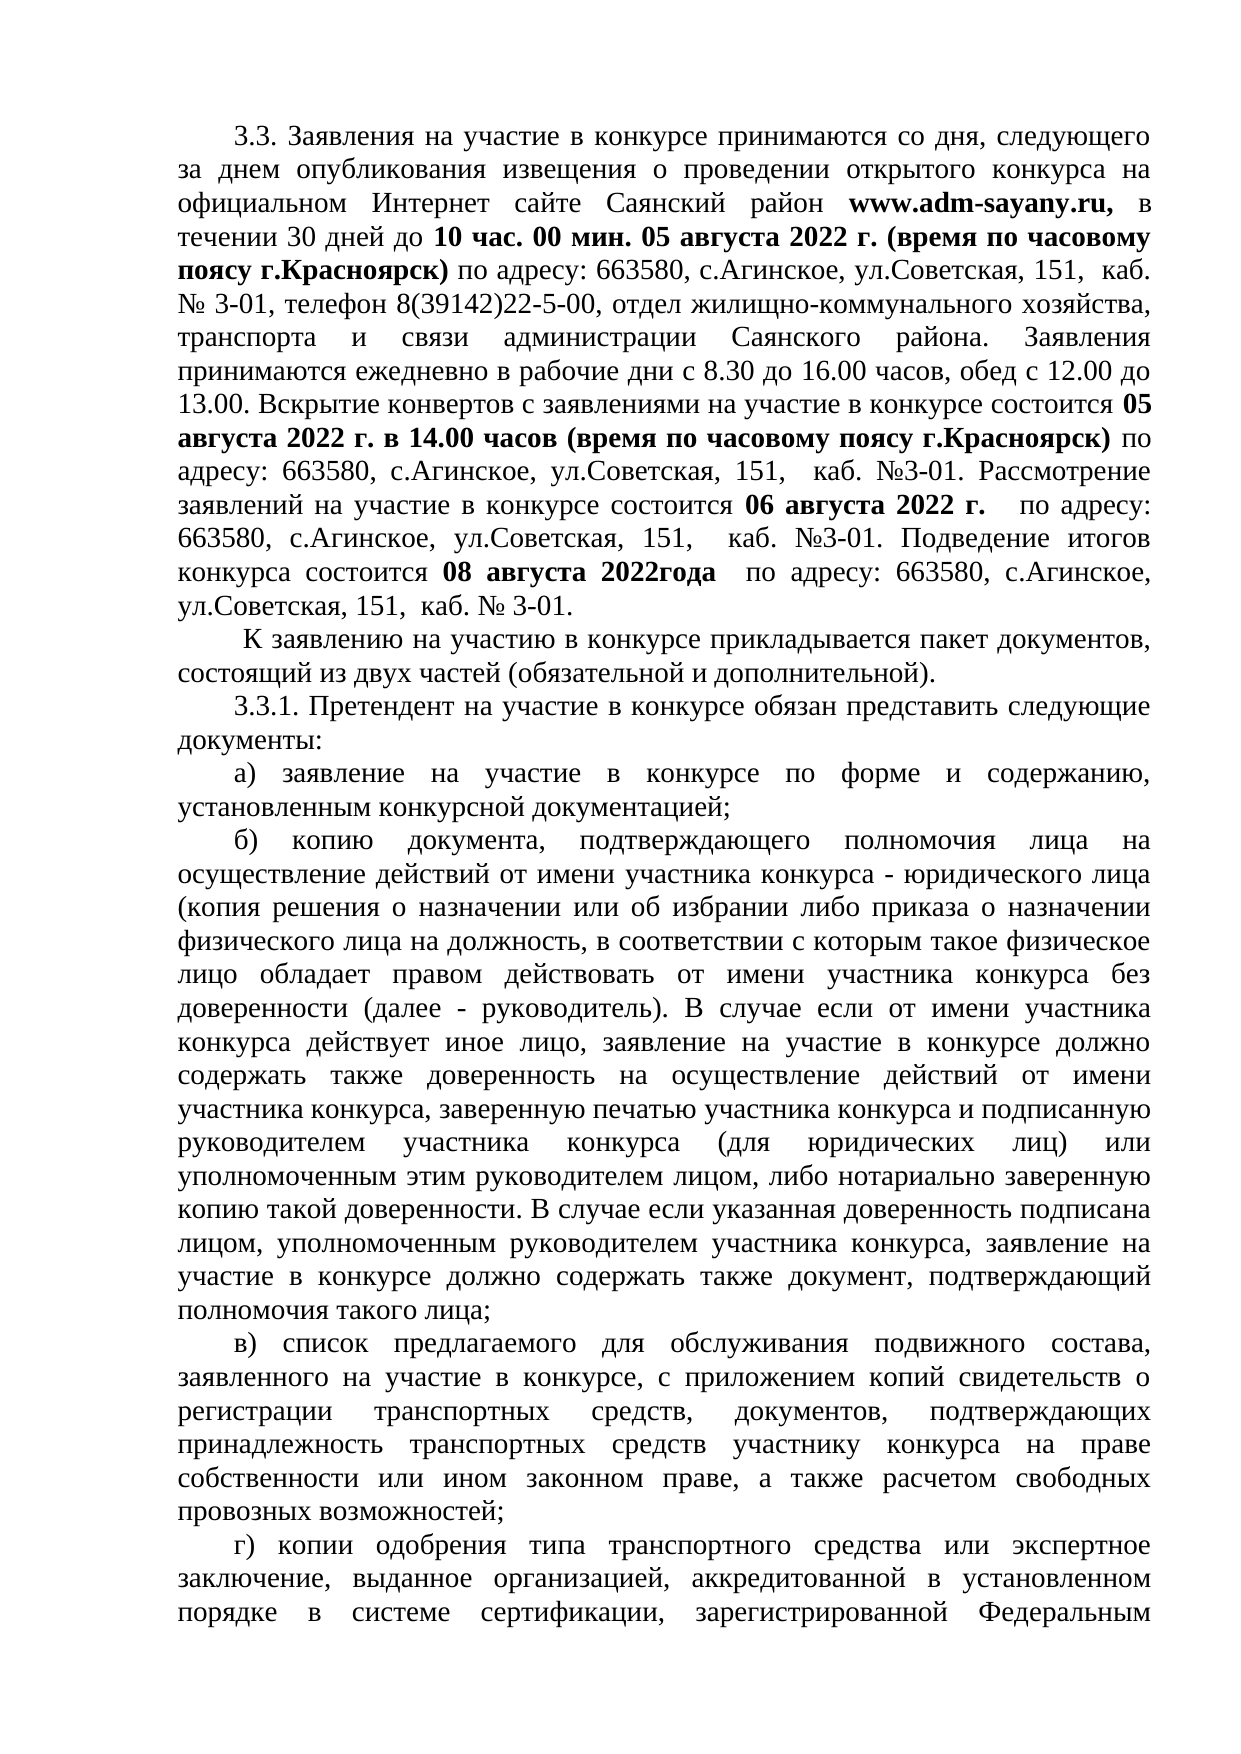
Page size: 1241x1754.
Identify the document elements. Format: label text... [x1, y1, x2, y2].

text К заявлению на участию в конкурсе прикладывается пакет документов, состоящий из двух частей (обязательной и дополнительной). [177, 621, 1152, 688]
text 3.3. Заявления на участие в конкурсе принимаются со дня, следующего за днем опубликования извещения о проведении открытого конкурса на официальном Интернет сайте Саянский район www.adm-sayany.ru, в течении 30 дней до 10 час. 00 мин. 05 августа 2022 г. (время по часовому поясу г.Красноярск) по адресу: 663580, с.Агинское, ул.Советская, 151, каб. № 3-01, телефон 8(39142)22-5-00, отдел жилищно-коммунального хозяйства, транспорта и связи администрации Саянского района. Заявления принимаются ежедневно в рабочие дни с 8.30 до 16.00 часов, обед с 12.00 до 13.00. Вскрытие конвертов с заявлениями на участие в конкурсе состоится 05 августа 2022 г. в 14.00 часов (время по часовому поясу г.Красноярск) по адресу: 663580, с.Агинское, ул.Советская, 151, каб. №3-01. Рассмотрение заявлений на участие в конкурсе состоится 06 августа 2022 г. по адресу: 663580, с.Агинское, ул.Советская, 151, каб. №3-01. Подведение итогов конкурса состоится 08 августа 2022года по адресу: 663580, с.Агинское, ул.Советская, 151, каб. № 3-01. [177, 118, 1152, 621]
text б) копию документа, подтверждающего полномочия лица на осуществление действий от имени участника конкурса - юридического лица (копия решения о назначении или об избрании либо приказа о назначении физического лица на должность, в соответствии с которым такое физическое лицо обладает правом действовать от имени участника конкурса без доверенности (далее - руководитель). В случае если от имени участника конкурса действует иное лицо, заявление на участие в конкурсе должно содержать также доверенность на осуществление действий от имени участника конкурса, заверенную печатью участника конкурса и подписанную руководителем участника конкурса (для юридических лиц) или уполномоченным этим руководителем лицом, либо нотариально заверенную копию такой доверенности. В случае если указанная доверенность подписана лицом, уполномоченным руководителем участника конкурса, заявление на участие в конкурсе должно содержать также документ, подтверждающий полномочия такого лица; [177, 822, 1152, 1326]
text в) список предлагаемого для обслуживания подвижного состава, заявленного на участие в конкурсе, с приложением копий свидетельств о регистрации транспортных средств, документов, подтверждающих принадлежность транспортных средств участнику конкурса на праве собственности или ином законном праве, а также расчетом свободных провозных возможностей; [177, 1326, 1152, 1527]
text а) заявление на участие в конкурсе по форме и содержанию, установленным конкурсной документацией; [177, 755, 1152, 822]
text 3.3.1. Претендент на участие в конкурсе обязан представить следующие документы: [177, 688, 1152, 755]
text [177, 1527, 1152, 1627]
